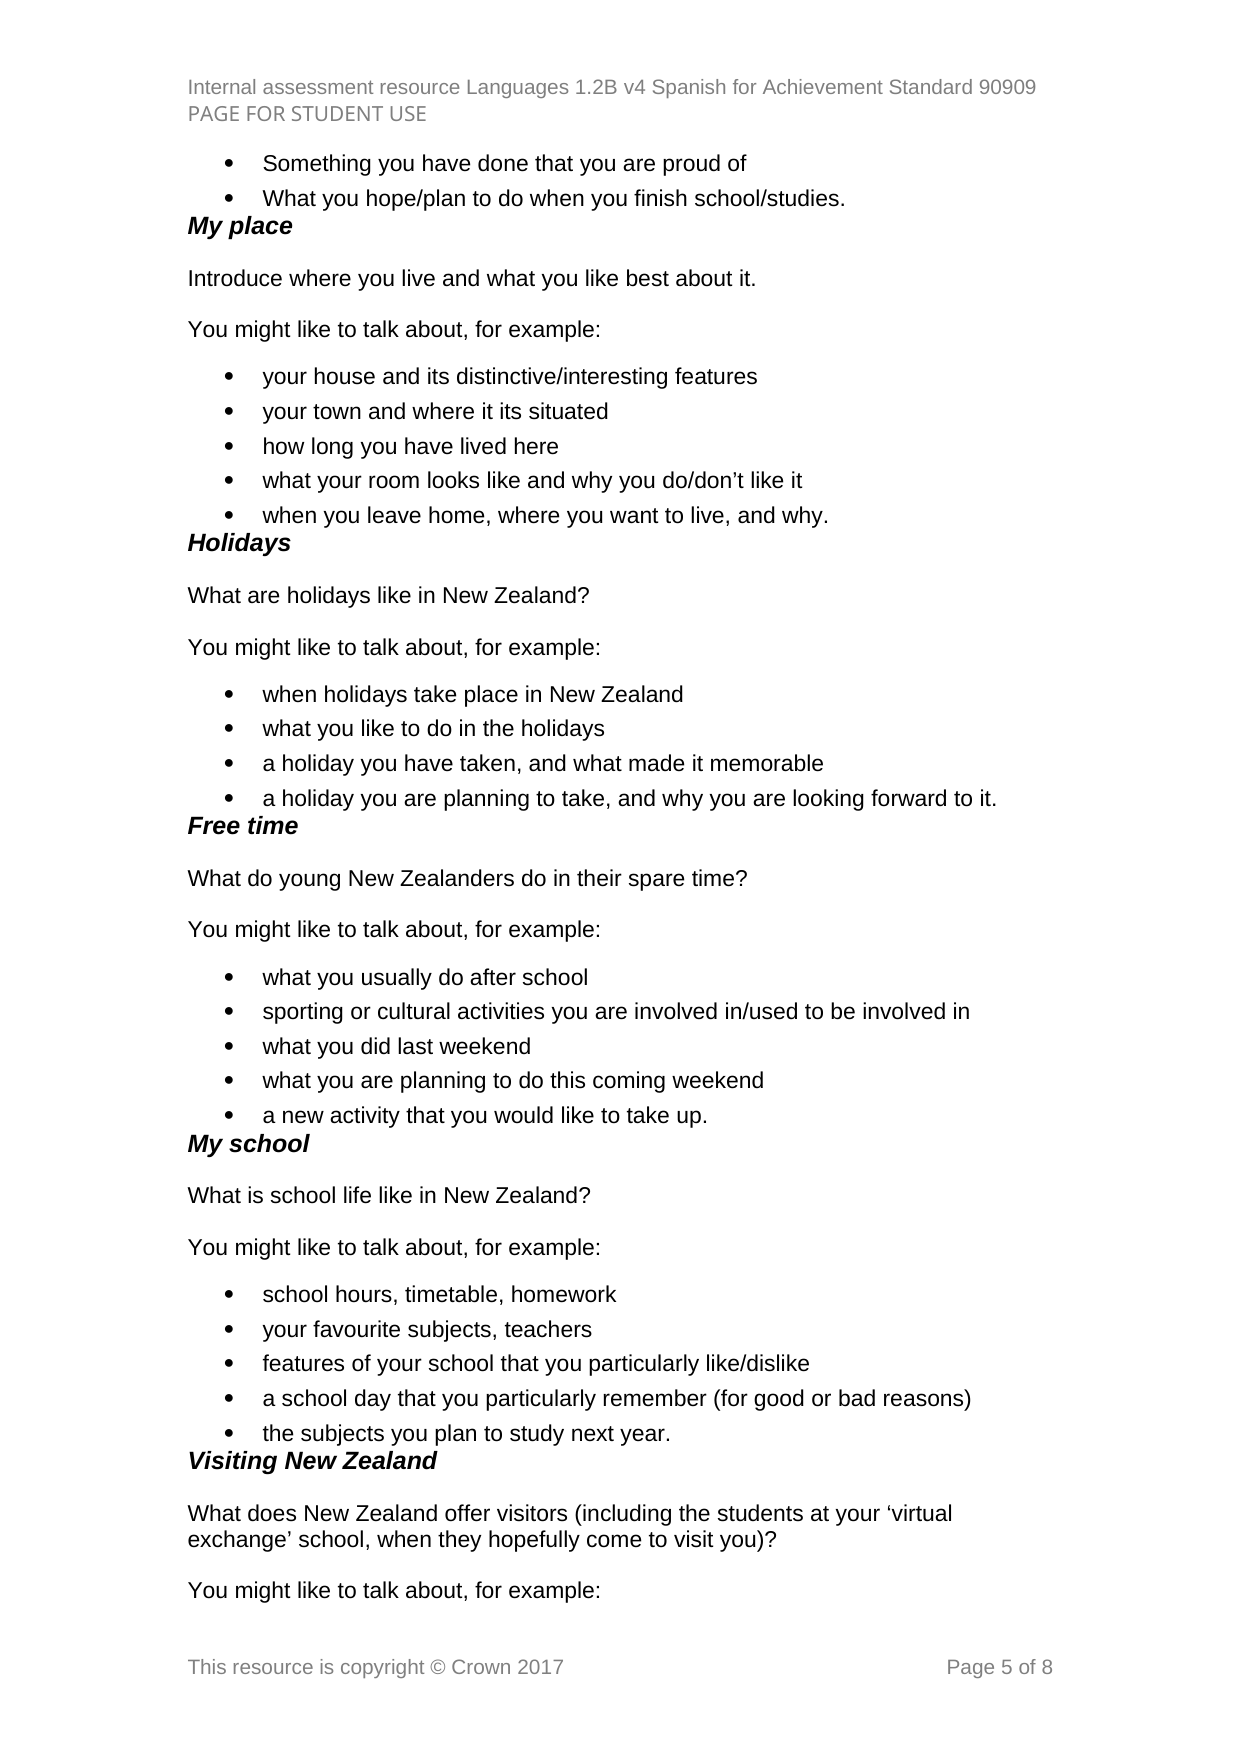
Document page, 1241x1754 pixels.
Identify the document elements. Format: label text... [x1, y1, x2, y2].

list Something you have done that you are proud of [225, 150, 1053, 176]
list your favourite subjects, teachers [225, 1316, 1053, 1342]
list a school day that you particularly remember (for good or bad reasons) [225, 1385, 1053, 1411]
text What do young New Zealanders do in their spare time? [187, 865, 1053, 891]
text Introduce where you live and what you like best about it. [187, 265, 1053, 291]
text What are holidays like in New Zealand? [187, 582, 1053, 608]
text You might like to talk about, for example: [187, 633, 1053, 660]
list what your room looks like and why you do/don’t like it [225, 467, 1053, 494]
list what you did last weekend [225, 1033, 1053, 1059]
text You might like to talk about, for example: [187, 316, 1053, 342]
list a holiday you have taken, and what made it memorable [225, 750, 1053, 776]
list a new activity that you would like to take up. [225, 1102, 1053, 1128]
text You might like to talk about, for example: [187, 1234, 1053, 1260]
list what you are planning to do this coming weekend [225, 1067, 1053, 1094]
list school hours, timetable, homework [225, 1281, 1053, 1307]
list how long you have lived here [225, 433, 1053, 459]
list what you like to do in the holidays [225, 715, 1053, 742]
text You might like to talk about, for example: [187, 1577, 1053, 1604]
text You might like to talk about, for example: [187, 916, 1053, 943]
list your town and where it its situated [225, 398, 1053, 424]
list what you usually do after school [225, 963, 1053, 990]
list features of your school that you particularly like/dislike [225, 1350, 1053, 1377]
list a holiday you are planning to take, and why you are looking forward to it. [225, 785, 1053, 811]
subtitle My school [187, 1128, 1053, 1157]
subtitle Free time [187, 811, 1053, 840]
text What is school life like in New Zealand? [187, 1182, 1053, 1209]
subtitle My place [187, 211, 1053, 240]
list What you hope/plan to do when you finish school/studies. [225, 185, 1053, 211]
subtitle Holidays [187, 528, 1053, 557]
list sporting or cultural activities you are involved in/used to be involved in [225, 998, 1053, 1024]
list the subjects you plan to study next year. [225, 1419, 1053, 1446]
list your house and its distinctive/interesting features [225, 363, 1053, 390]
subtitle Visiting New Zealand [187, 1446, 1053, 1475]
list when holidays take place in New Zealand [225, 681, 1053, 707]
text What does New Zealand offer visitors (including the students at your ‘virtual exchange’ school, when they hopefully come to visit you)? [187, 1500, 1053, 1552]
list when you leave home, where you want to live, and why. [225, 502, 1053, 528]
